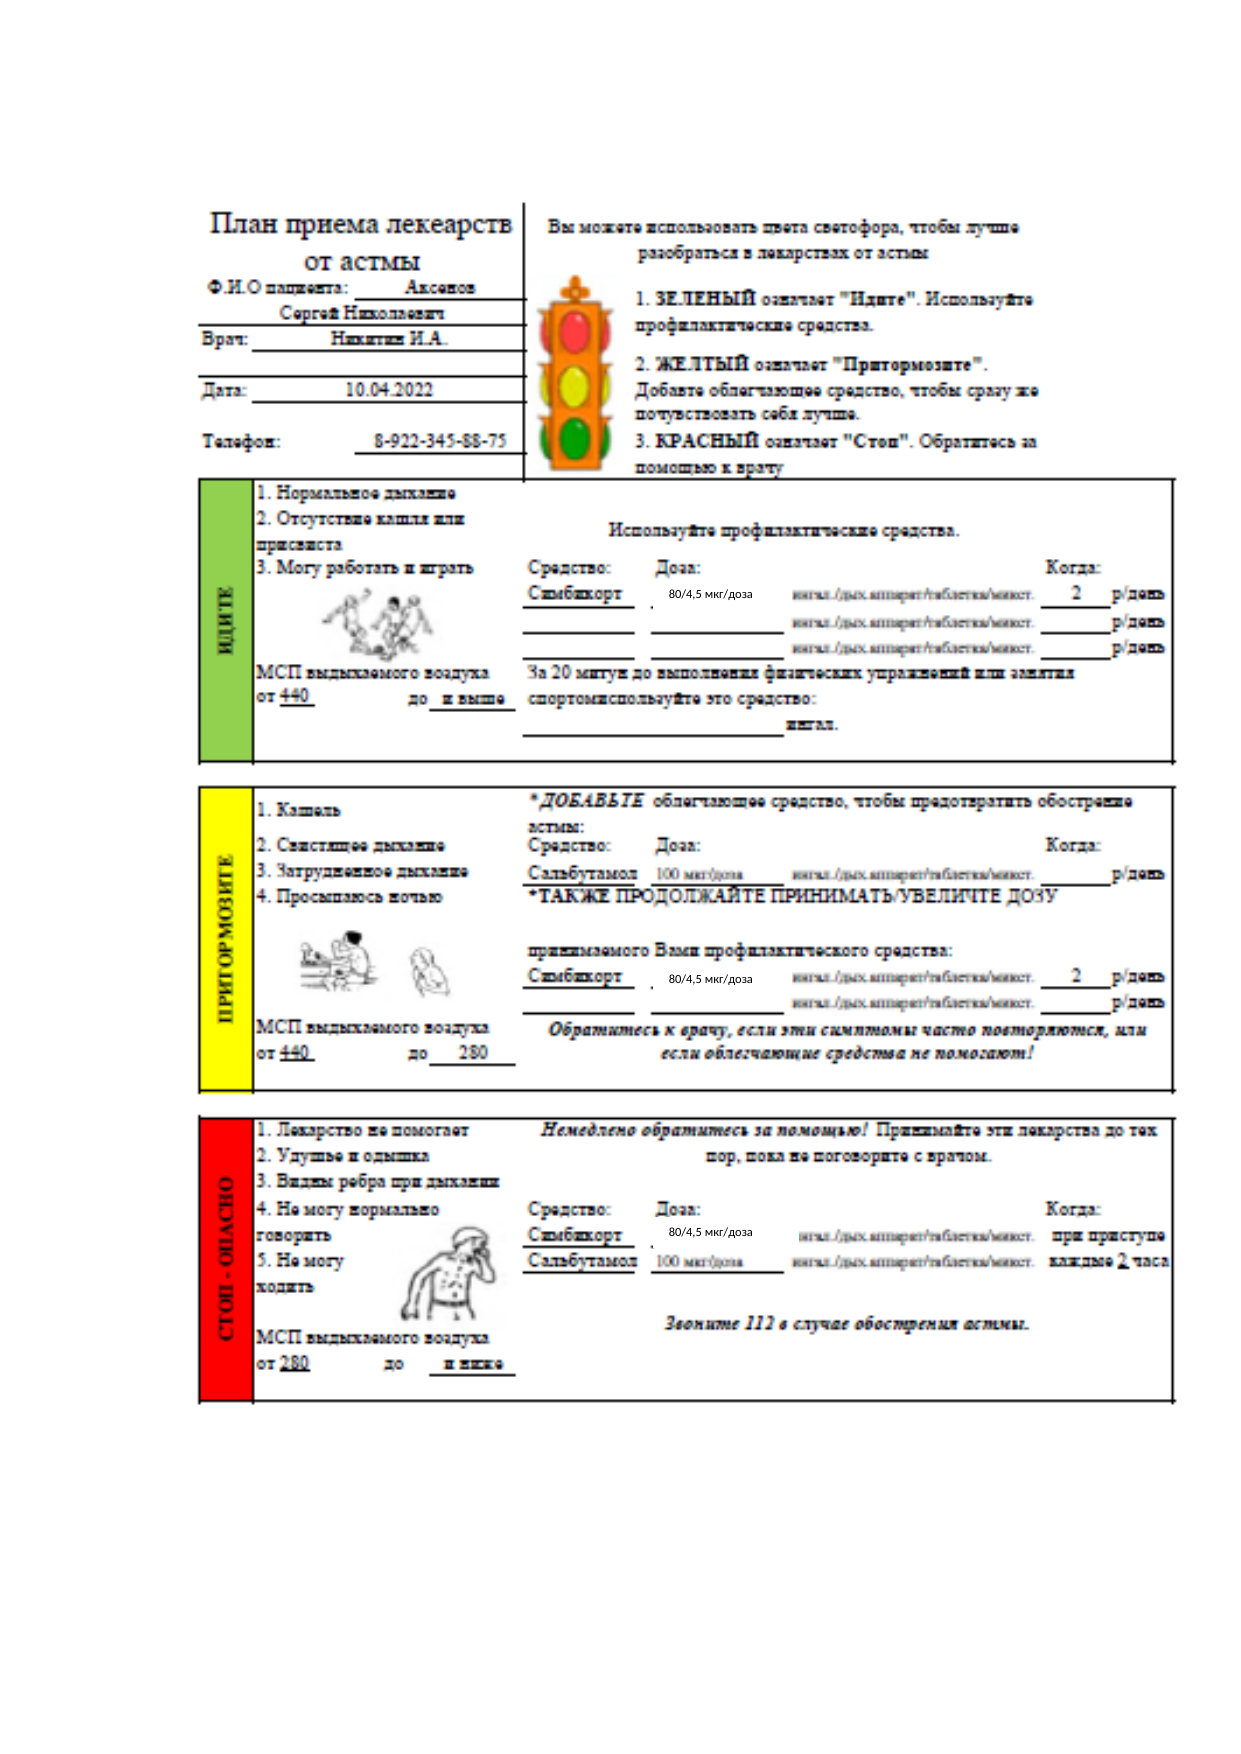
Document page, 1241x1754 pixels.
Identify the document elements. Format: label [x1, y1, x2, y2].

picture [177, 118, 1192, 1414]
